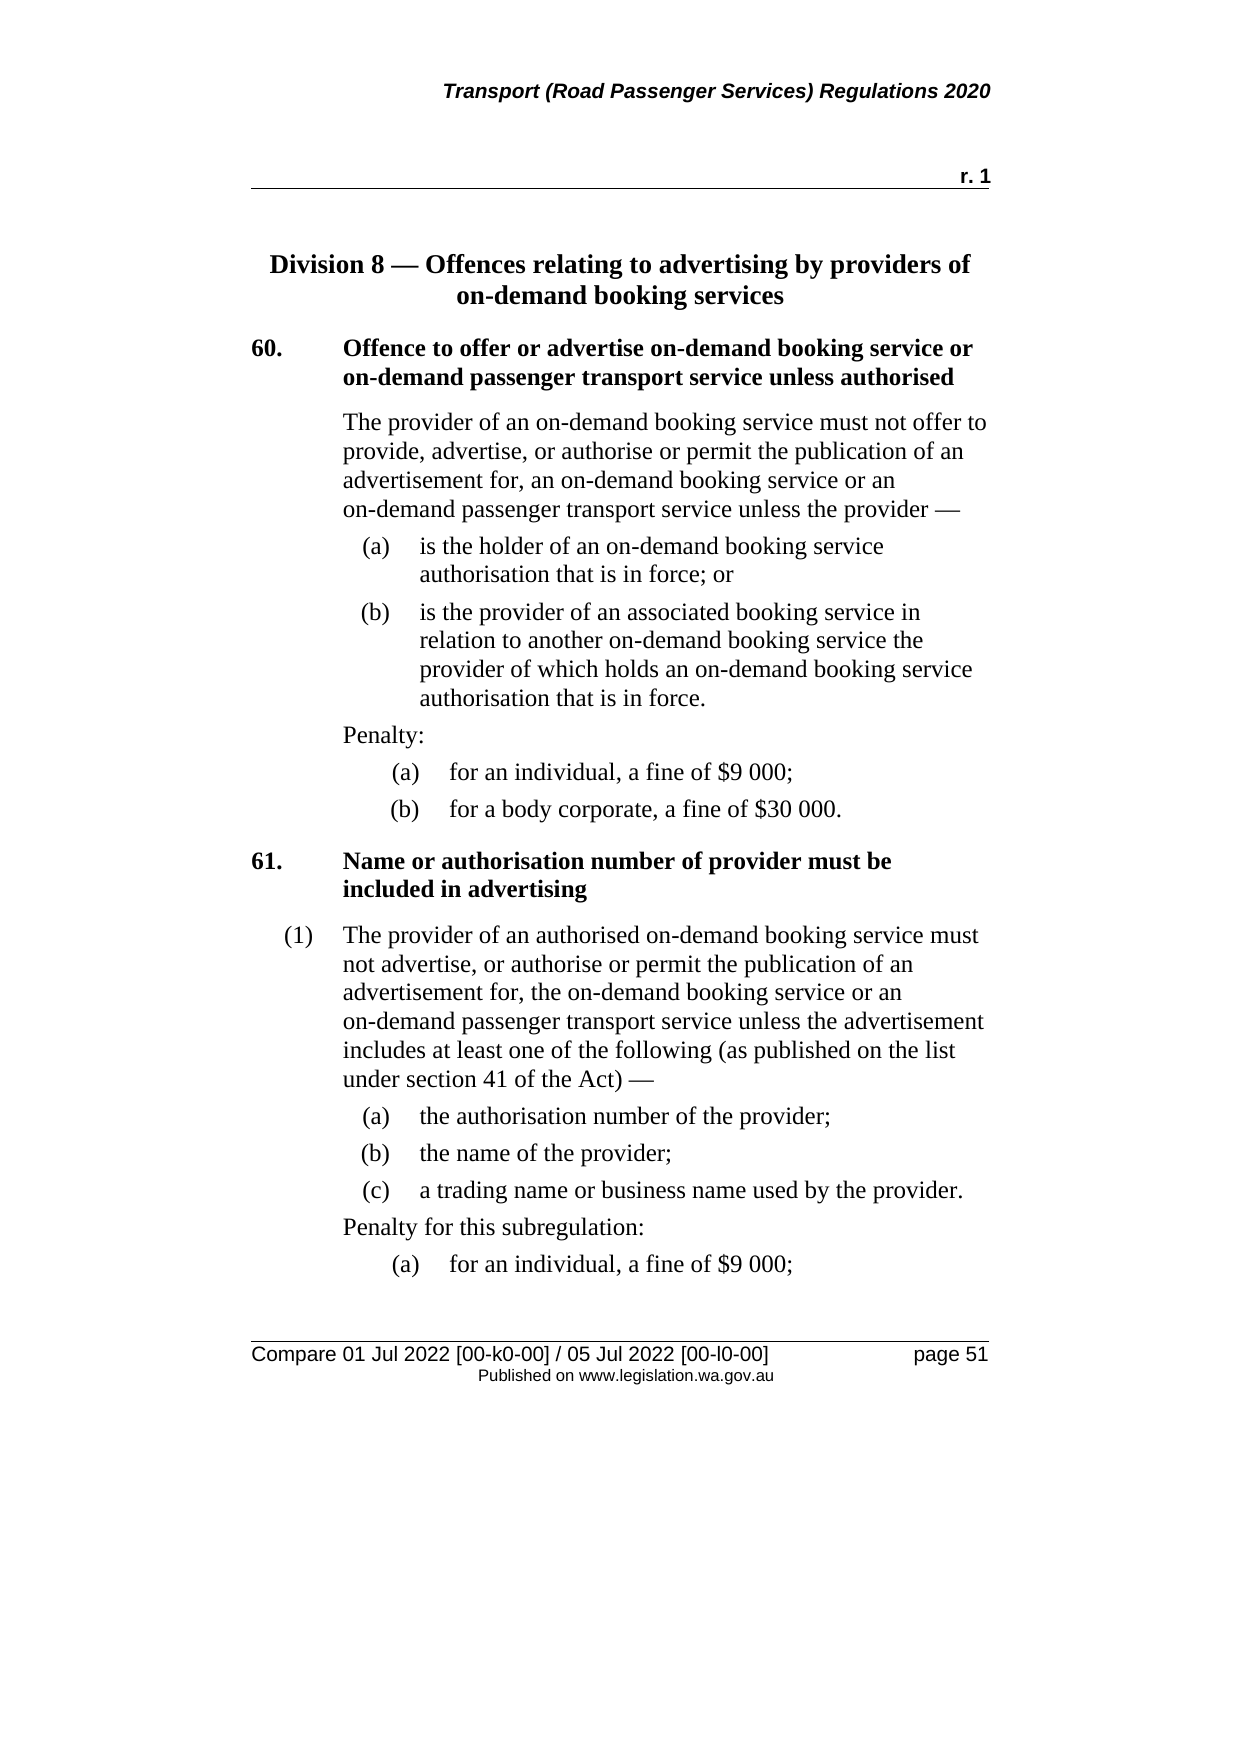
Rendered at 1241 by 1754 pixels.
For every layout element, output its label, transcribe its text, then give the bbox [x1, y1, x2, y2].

text (a) for an individual, a fine of $9 000; [251, 1249, 989, 1278]
text (b) for a body corporate, a fine of $30 000. [251, 794, 989, 823]
text (a) is the holder of an on-demand booking service authorisation that is in force; or [251, 531, 989, 588]
text The provider of an on-demand booking service must not offer to provide, advertise, or authorise or permit the publication of an advertisement for, an on-demand booking service or an on-demand passenger transport service unless the provider — [251, 407, 989, 522]
text (b) is the provider of an associated booking service in relation to another on-demand booking service the provider of which holds an on-demand booking service authorisation that is in force. [251, 597, 989, 712]
text (a) for an individual, a fine of $9 000; [251, 757, 989, 786]
text (c) a trading name or business name used by the provider. [251, 1175, 989, 1204]
text (b) the name of the provider; [251, 1138, 989, 1167]
text Penalty for this subregulation: [251, 1212, 989, 1241]
subtitle Division 8 — Offences relating to advertising by providers of on-demand booking services [251, 248, 989, 310]
text Penalty: [251, 720, 989, 749]
subtitle 60. Offence to offer or advertise on-demand booking service or on-demand passenger transport service unless authorised [251, 333, 989, 391]
text (1) The provider of an authorised on-demand booking service must not advertise, or authorise or permit the publication of an advertisement for, the on-demand booking service or an on-demand passenger transport service unless the advertisement includes at least one of the following (as published on the list under section 41 of the Act) — [251, 920, 989, 1092]
text (a) the authorisation number of the provider; [251, 1101, 989, 1129]
subtitle 61. Name or authorisation number of provider must be included in advertising [251, 846, 989, 903]
